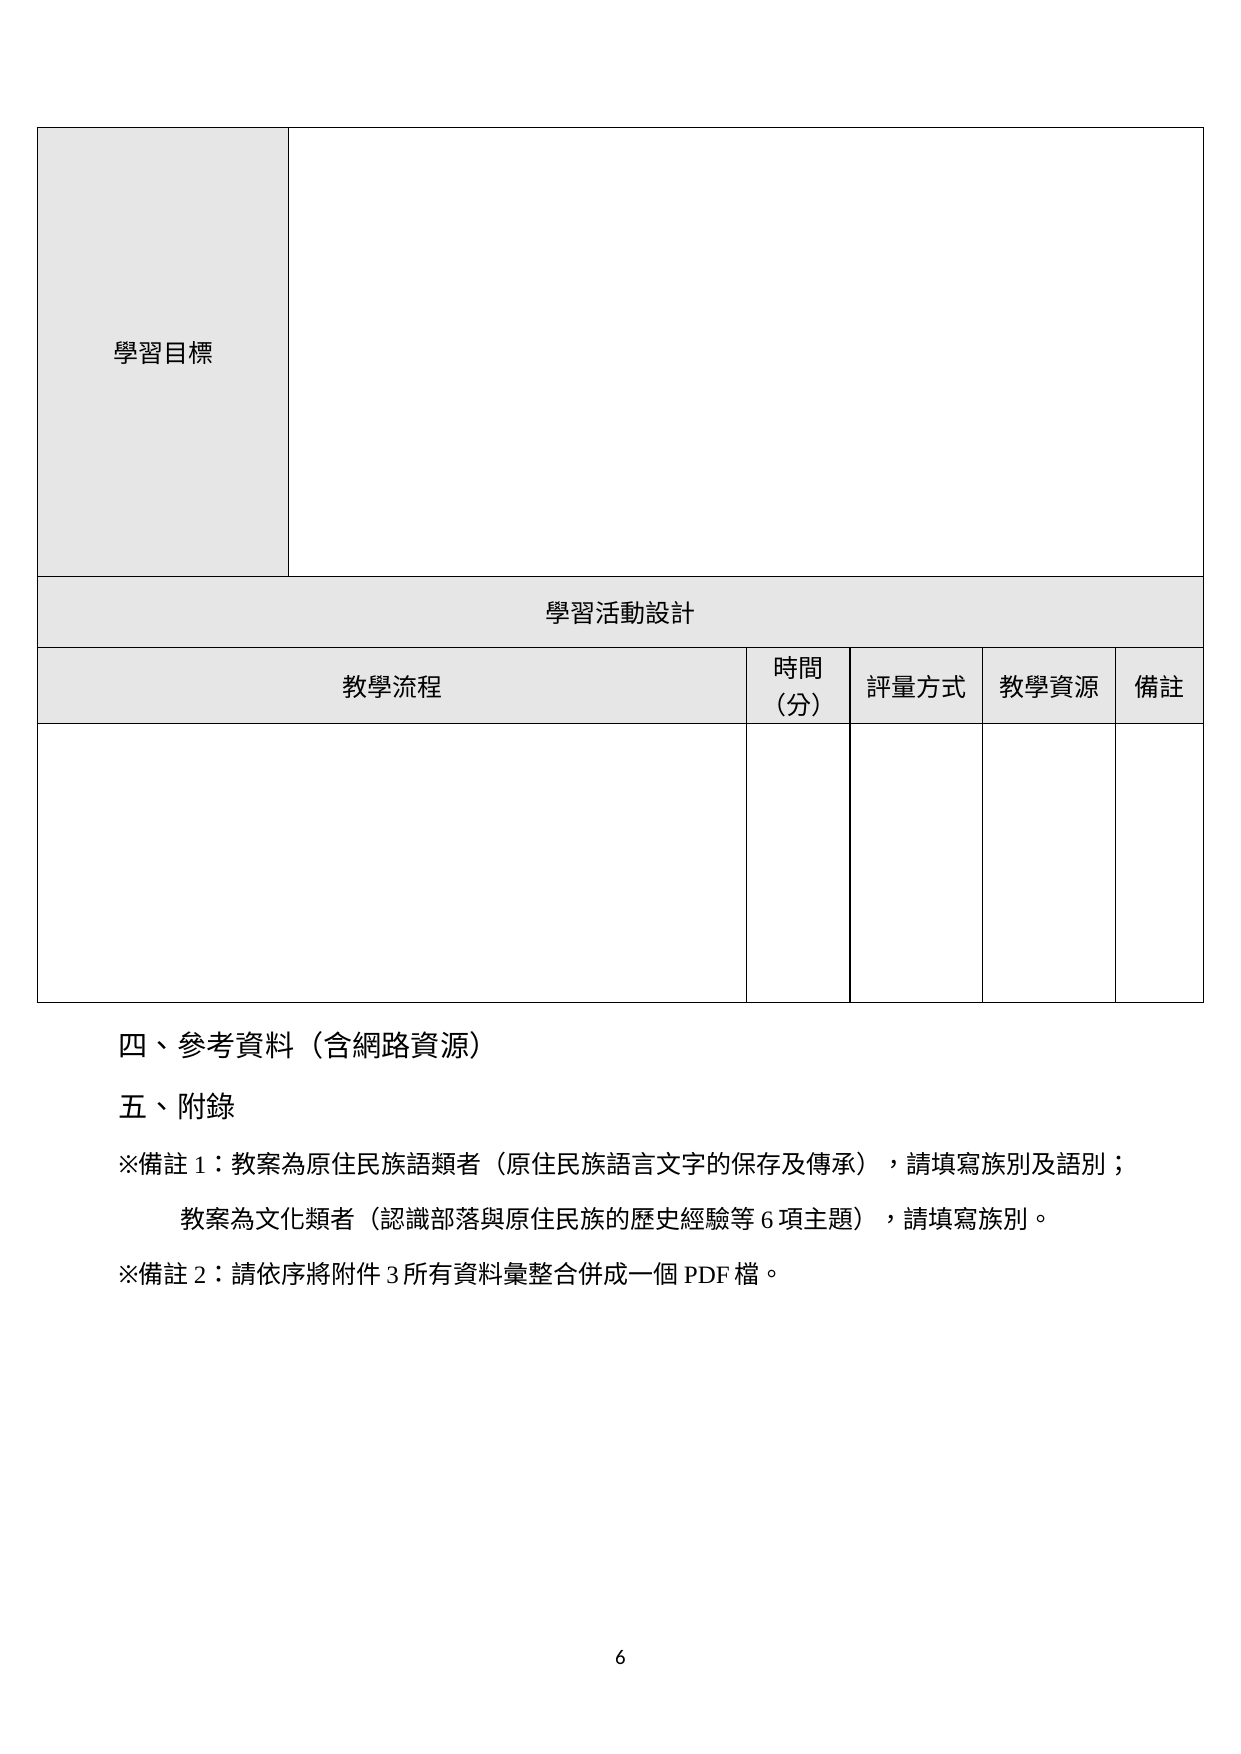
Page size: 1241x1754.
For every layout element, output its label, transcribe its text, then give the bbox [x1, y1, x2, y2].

table_cell [983, 724, 1115, 1002]
table_cell 教學流程 [38, 648, 746, 723]
table_cell 評量方式 [851, 648, 982, 723]
table_cell [1116, 724, 1203, 1002]
table_cell 備註 [1116, 648, 1203, 723]
table_cell [289, 128, 1203, 576]
text ※備註2：請依序將附件3所有資料彙整合併成一個PDF檔。 [118, 1254, 1122, 1290]
list 參考資料（含網路資源） [118, 1022, 1122, 1064]
table_cell 學習目標 [38, 128, 288, 576]
list 附錄 [118, 1083, 1122, 1125]
text ※備註1：教案為原住民族語類者（原住民族語言文字的保存及傳承），請填寫族別及語別； [118, 1144, 1122, 1180]
table_cell 教學資源 [983, 648, 1115, 723]
table_cell [851, 724, 982, 1002]
table_cell [747, 724, 849, 1002]
table_cell [38, 724, 746, 1002]
table_cell 學習活動設計 [38, 577, 1203, 647]
table_cell 時間（分） [747, 648, 849, 723]
text 教案為文化類者（認識部落與原住民族的歷史經驗等6項主題），請填寫族別。 [118, 1199, 1122, 1235]
